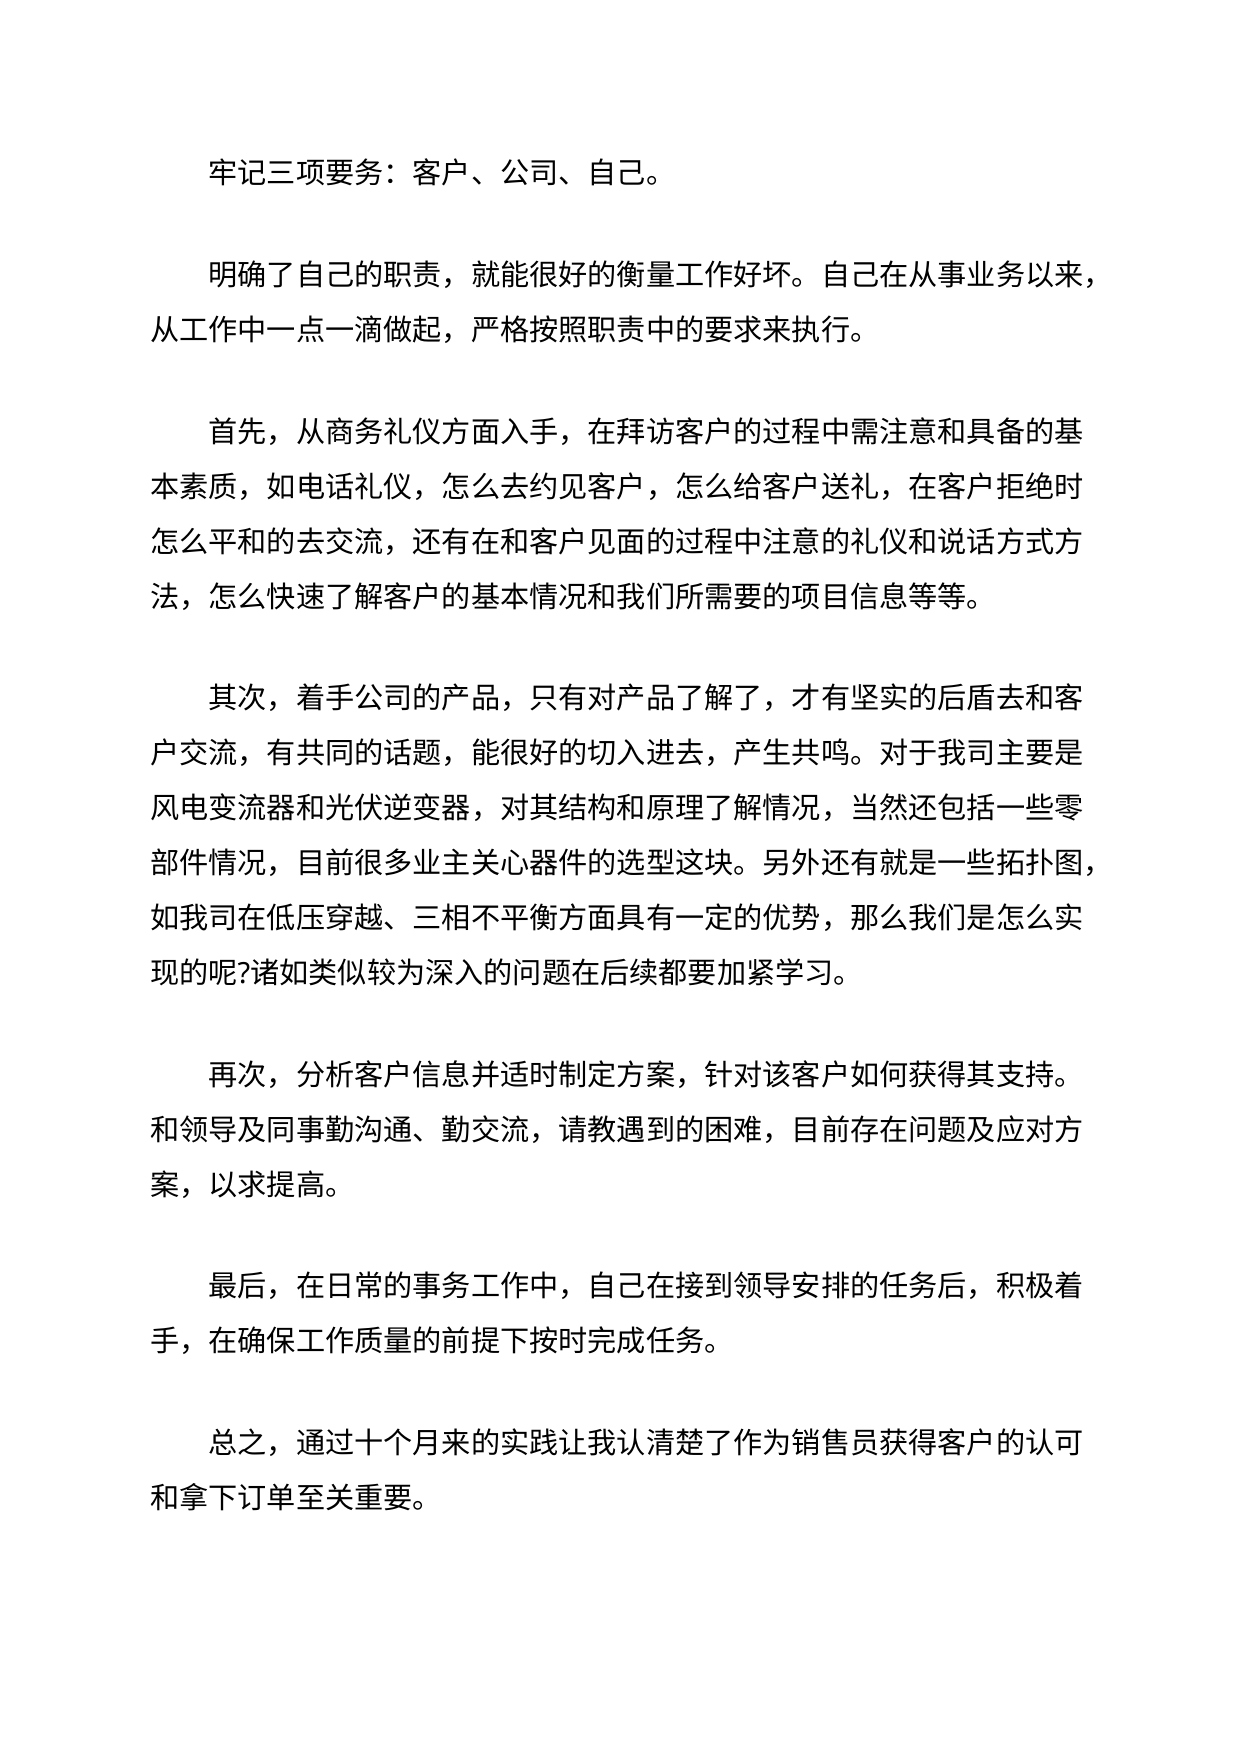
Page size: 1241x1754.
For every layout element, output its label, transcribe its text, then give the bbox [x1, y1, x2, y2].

text 牢记三项要务：客户、公司、自己。 [150, 150, 1090, 192]
text 最后，在日常的事务工作中，自己在接到领导安排的任务后，积极着手，在确保工作质量的前提下按时完成任务。 [150, 1263, 1090, 1360]
text 其次，着手公司的产品，只有对产品了解了，才有坚实的后盾去和客户交流，有共同的话题，能很好的切入进去，产生共鸣。对于我司主要是风电变流器和光伏逆变器，对其结构和原理了解情况，当然还包括一些零部件情况，目前很多业主关心器件的选型这块。另外还有就是一些拓扑图，如我司在低压穿越、三相不平衡方面具有一定的优势，那么我们是怎么实现的呢?诸如类似较为深入的问题在后续都要加紧学习。 [150, 675, 1090, 992]
text 首先，从商务礼仪方面入手，在拜访客户的过程中需注意和具备的基本素质，如电话礼仪，怎么去约见客户，怎么给客户送礼，在客户拒绝时怎么平和的去交流，还有在和客户见面的过程中注意的礼仪和说话方式方法，怎么快速了解客户的基本情况和我们所需要的项目信息等等。 [150, 408, 1090, 615]
text 总之，通过十个月来的实践让我认清楚了作为销售员获得客户的认可和拿下订单至关重要。 [150, 1419, 1090, 1517]
text 明确了自己的职责，就能很好的衡量工作好坏。自己在从事业务以来，从工作中一点一滴做起，严格按照职责中的要求来执行。 [150, 252, 1090, 349]
text 再次，分析客户信息并适时制定方案，针对该客户如何获得其支持。和领导及同事勤沟通、勤交流，请教遇到的困难，目前存在问题及应对方案，以求提高。 [150, 1051, 1090, 1203]
